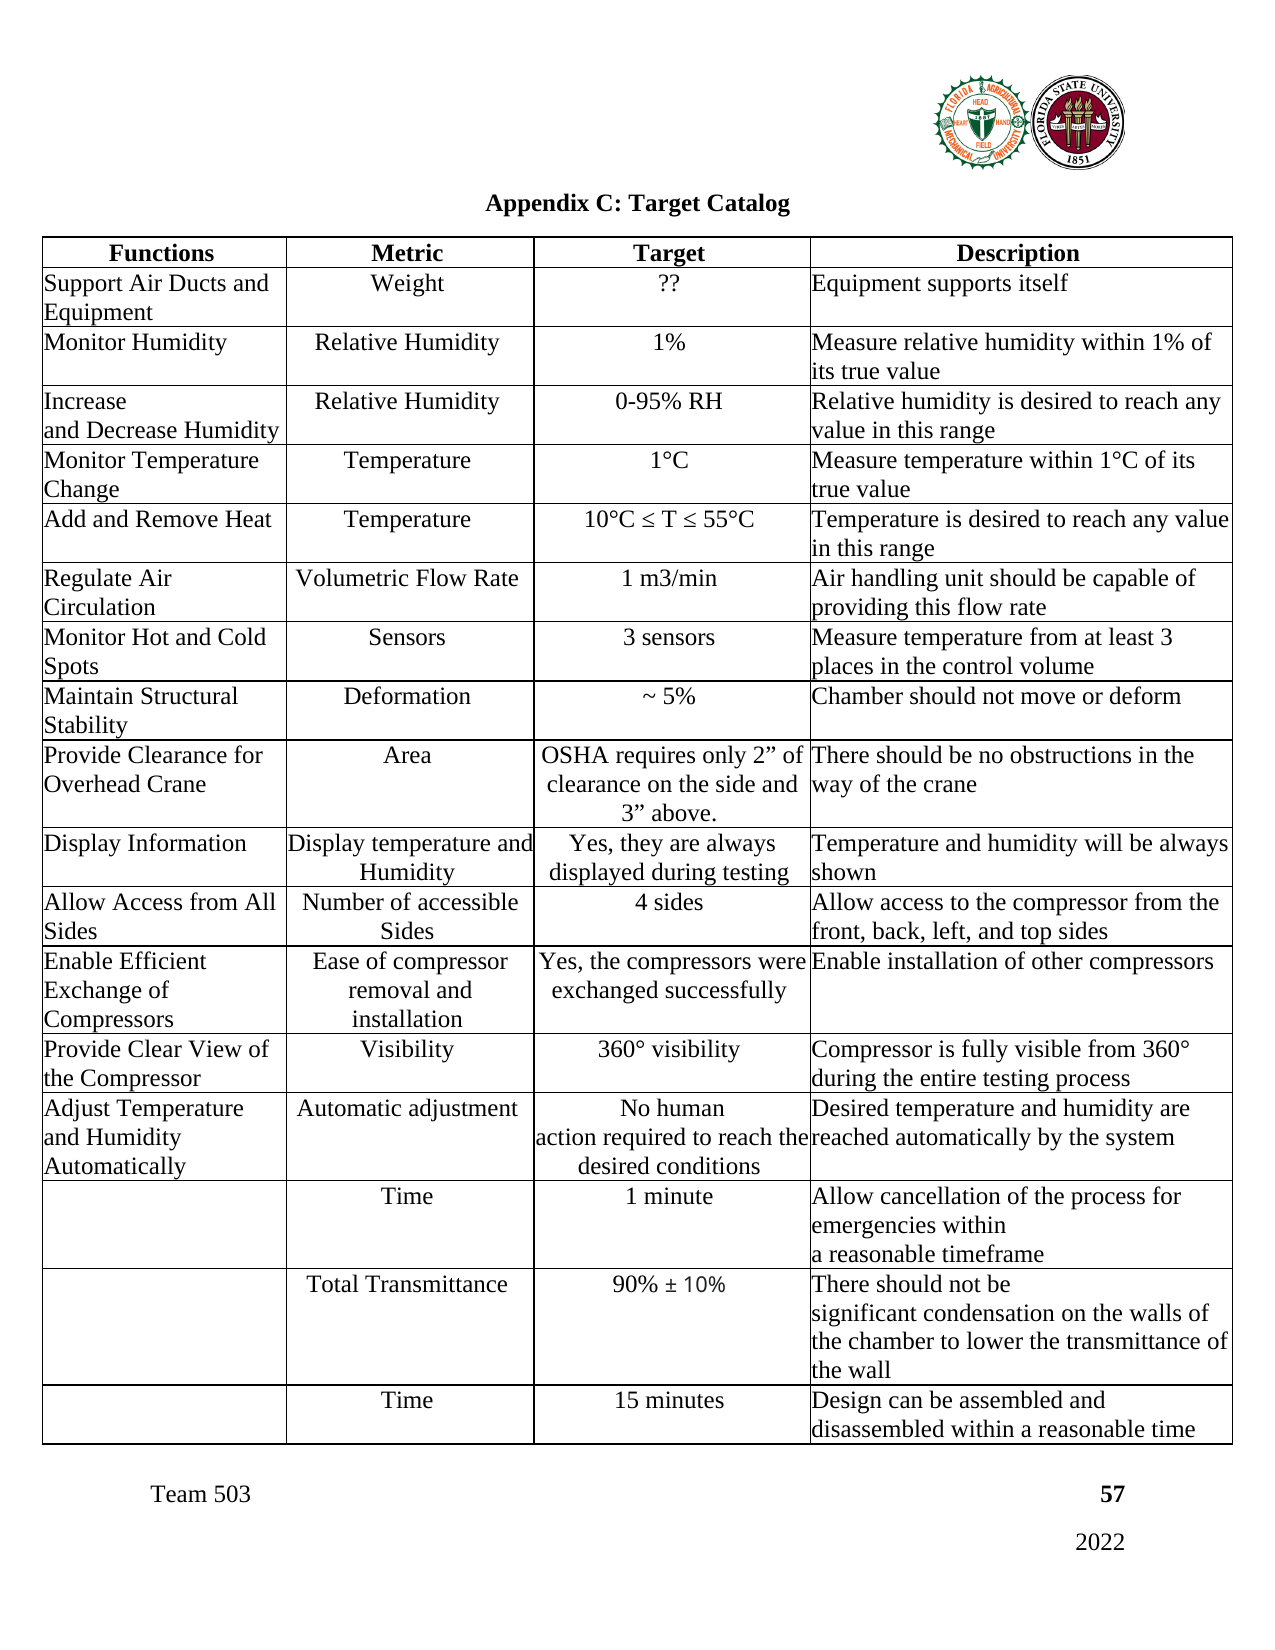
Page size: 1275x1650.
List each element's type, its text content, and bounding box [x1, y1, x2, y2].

table_cell Ease of compressor removal and installation [287, 947, 533, 1033]
table_cell Relative Humidity [287, 327, 533, 384]
picture [933, 75, 1125, 170]
table_cell 15 minutes [535, 1386, 810, 1443]
table_cell Time [287, 1181, 533, 1267]
table_cell Chamber should not move or deform [811, 682, 1232, 739]
table_cell 4 sides [535, 887, 810, 945]
table_cell Measure temperature from at least 3 places in the control volume [811, 622, 1232, 680]
table_cell 0-95% RH [535, 386, 810, 444]
table_cell ~ 5% [535, 682, 810, 739]
table_cell Yes, they are always displayed during testing [535, 828, 810, 886]
subtitle Appendix C: Target Catalog [150, 188, 1125, 217]
table_cell Increase and Decrease Humidity [43, 386, 286, 444]
table_cell [43, 1269, 286, 1384]
table_cell Provide Clear View of the Compressor [43, 1034, 286, 1092]
table_cell Visibility [287, 1034, 533, 1092]
table_header Target [535, 238, 810, 266]
table_cell Allow access to the compressor from the front, back, left, and top sides [811, 887, 1232, 945]
table_cell Yes, the compressors were exchanged successfully [535, 947, 810, 1033]
table_cell Monitor Hot and Cold Spots [43, 622, 286, 680]
table_cell Regulate Air Circulation [43, 563, 286, 621]
table_cell [43, 1386, 286, 1443]
table_header Description [811, 238, 1232, 266]
table_cell There should be no obstructions in the way of the crane [811, 741, 1232, 827]
table_cell 3 sensors [535, 622, 810, 680]
table_cell 1% [535, 327, 810, 384]
table_cell 10°C ≤ T ≤ 55°C [535, 504, 810, 562]
table_cell Weight [287, 268, 533, 326]
table_cell Display temperature and Humidity [287, 828, 533, 886]
table_cell Number of accessible Sides [287, 887, 533, 945]
table_cell Equipment supports itself [811, 268, 1232, 326]
table_cell Enable Efficient Exchange of Compressors [43, 947, 286, 1033]
table_cell Display Information [43, 828, 286, 886]
table_cell Support Air Ducts and Equipment [43, 268, 286, 326]
table_cell Relative Humidity [287, 386, 533, 444]
table_cell Temperature [287, 445, 533, 503]
table_cell Desired temperature and humidity are reached automatically by the system [811, 1093, 1232, 1179]
table_cell Sensors [287, 622, 533, 680]
table_cell Automatic adjustment [287, 1093, 533, 1179]
table_cell Total Transmittance [287, 1269, 533, 1384]
table_header Metric [287, 238, 533, 266]
table_cell ?? [535, 268, 810, 326]
table_cell Temperature and humidity will be always shown [811, 828, 1232, 886]
table_cell 90% ± 10% [535, 1269, 810, 1384]
table_cell There should not be significant condensation on the walls of the chamber to lower the transmittance of the wall [811, 1269, 1232, 1384]
table_cell Adjust Temperature and Humidity Automatically [43, 1093, 286, 1179]
table_cell Measure temperature within 1°C of its true value [811, 445, 1232, 503]
table_cell OSHA requires only 2” of clearance on the side and 3” above. [535, 741, 810, 827]
table_cell Temperature is desired to reach any value in this range [811, 504, 1232, 562]
table_cell Volumetric Flow Rate [287, 563, 533, 621]
table_cell 1 m3/min [535, 563, 810, 621]
table_cell Provide Clearance for Overhead Crane [43, 741, 286, 827]
table_cell Relative humidity is desired to reach any value in this range [811, 386, 1232, 444]
table_cell Allow Access from All Sides [43, 887, 286, 945]
table_cell Monitor Temperature Change [43, 445, 286, 503]
table_cell 1°C [535, 445, 810, 503]
table_cell Measure relative humidity within 1% of its true value [811, 327, 1232, 384]
table_cell Compressor is fully visible from 360° during the entire testing process [811, 1034, 1232, 1092]
table_cell Temperature [287, 504, 533, 562]
table_cell Maintain Structural Stability [43, 682, 286, 739]
table_cell [43, 1181, 286, 1267]
table_cell Add and Remove Heat [43, 504, 286, 562]
table_cell Monitor Humidity [43, 327, 286, 384]
table_cell Area [287, 741, 533, 827]
table_cell Time [287, 1386, 533, 1443]
table_header Functions [43, 238, 286, 266]
table_cell Deformation [287, 682, 533, 739]
table_cell 360° visibility [535, 1034, 810, 1092]
table_cell Design can be assembled and disassembled within a reasonable time [811, 1386, 1232, 1443]
table_cell No human action required to reach the desired conditions [535, 1093, 810, 1179]
table_cell Air handling unit should be capable of providing this flow rate [811, 563, 1232, 621]
table_cell Enable installation of other compressors [811, 947, 1232, 1033]
table_cell Allow cancellation of the process for emergencies within a reasonable timeframe [811, 1181, 1232, 1267]
table_cell 1 minute [535, 1181, 810, 1267]
